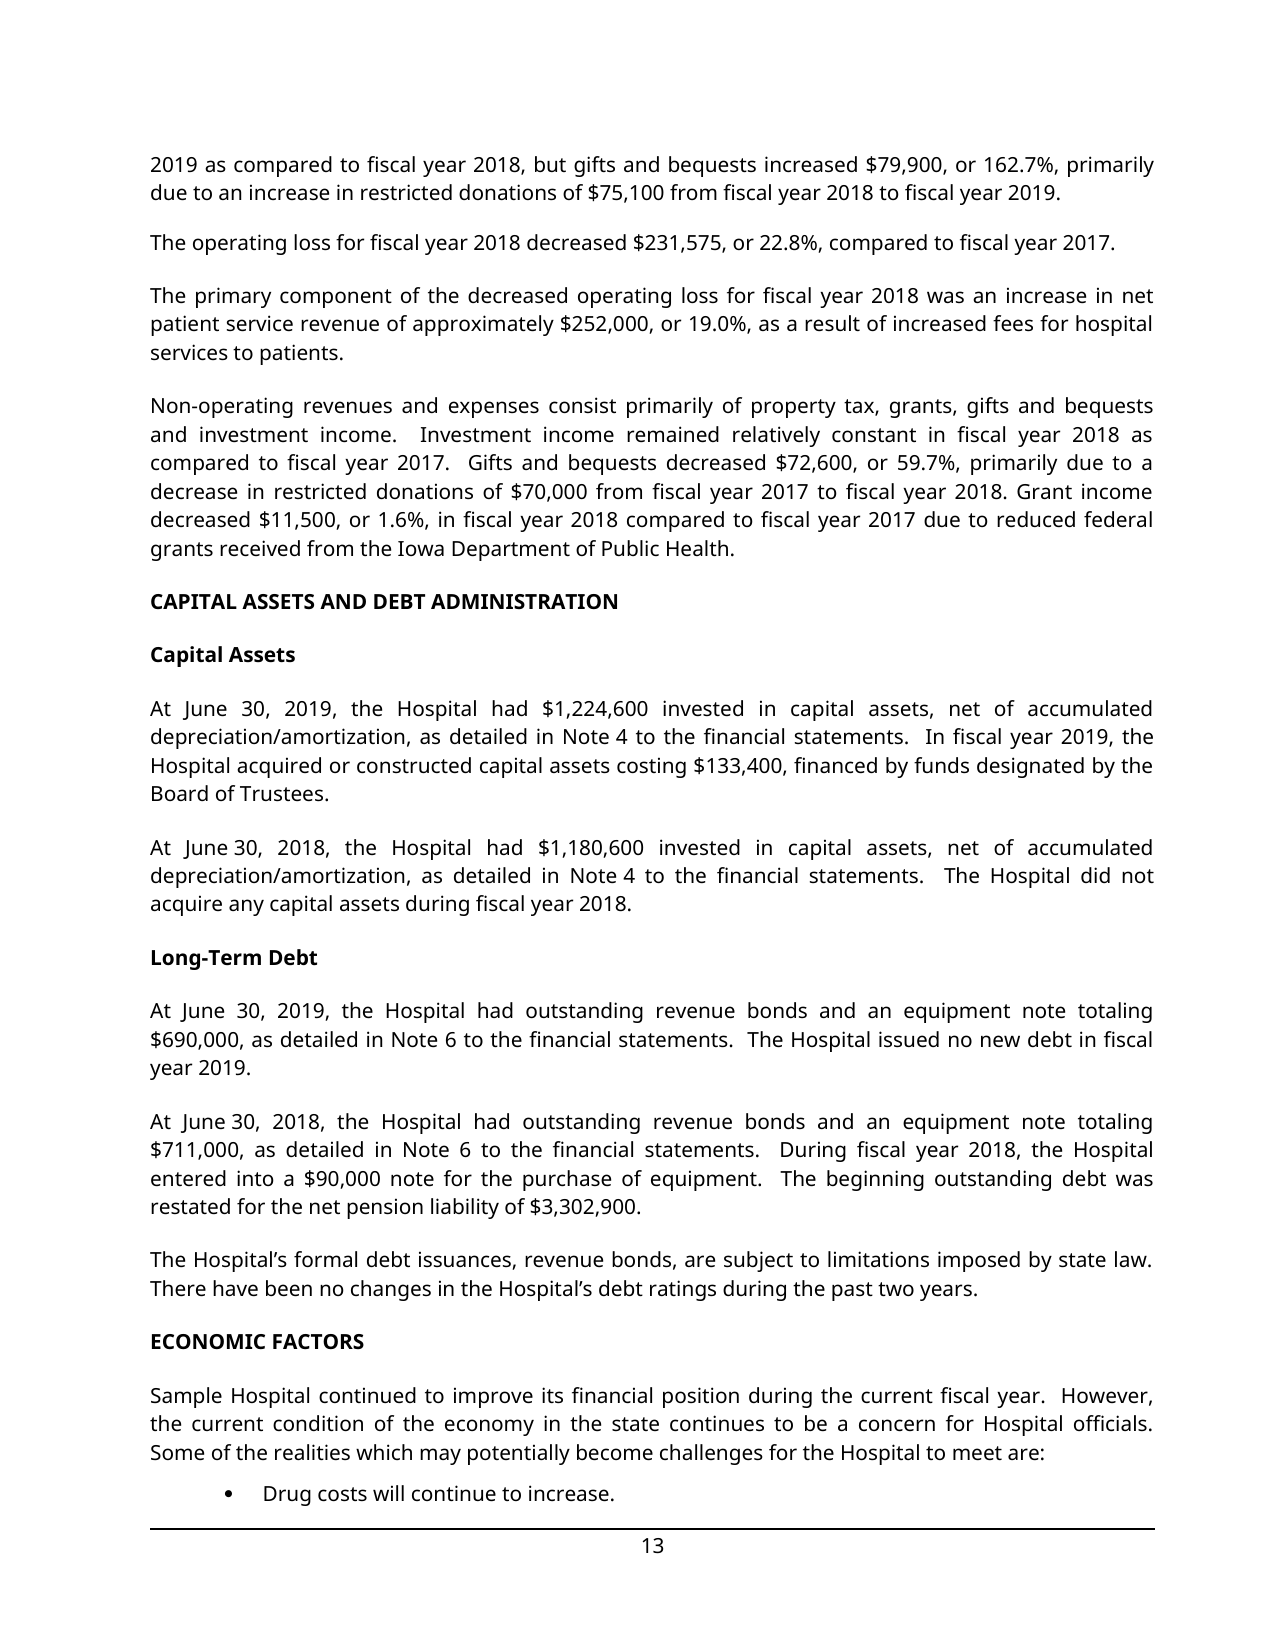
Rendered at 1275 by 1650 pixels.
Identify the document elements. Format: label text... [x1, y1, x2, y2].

text ECONOMIC FACTORS [150, 1327, 1155, 1356]
text The primary component of the decreased operating loss for fiscal year 2018 was an increase in net patient service revenue of approximately $252,000, or 19.0%, as a result of increased fees for hospital services to patients. [150, 281, 1155, 366]
text Sample Hospital continued to improve its financial position during the current fiscal year. However, the current condition of the economy in the state continues to be a concern for Hospital officials. Some of the realities which may potentially become challenges for the Hospital to meet are: [150, 1381, 1155, 1466]
text CAPITAL ASSETS AND DEBT ADMINISTRATION [150, 587, 1155, 616]
text The Hospital’s formal debt issuances, revenue bonds, are subject to limitations imposed by state law. There have been no changes in the Hospital’s debt ratings during the past two years. [150, 1246, 1155, 1302]
text At June 30, 2019, the Hospital had $1,224,600 invested in capital assets, net of accumulated depreciation/amortization, as detailed in Note 4 to the financial statements. In fiscal year 2019, the Hospital acquired or constructed capital assets costing $133,400, financed by funds designated by the Board of Trustees. [150, 694, 1155, 808]
text Long-Term Debt [150, 943, 1155, 971]
text At June 30, 2018, the Hospital had outstanding revenue bonds and an equipment note totaling $711,000, as detailed in Note 6 to the financial statements. During fiscal year 2018, the Hospital entered into a $90,000 note for the purchase of equipment. The beginning outstanding debt was restated for the net pension liability of $3,302,900. [150, 1107, 1155, 1221]
text At June 30, 2018, the Hospital had $1,180,600 invested in capital assets, net of accumulated depreciation/amortization, as detailed in Note 4 to the financial statements. The Hospital did not acquire any capital assets during fiscal year 2018. [150, 833, 1155, 918]
text The operating loss for fiscal year 2018 decreased $231,575, or 22.8%, compared to fiscal year 2017. [150, 228, 1155, 256]
subtitle Capital Assets [150, 641, 1155, 669]
text Non-operating revenues and expenses consist primarily of property tax, grants, gifts and bequests and investment income. Investment income remained relatively constant in fiscal year 2018 as compared to fiscal year 2017. Gifts and bequests decreased $72,600, or 59.7%, primarily due to a decrease in restricted donations of $70,000 from fiscal year 2017 to fiscal year 2018. Grant income decreased $11,500, or 1.6%, in fiscal year 2018 compared to fiscal year 2017 due to reduced federal grants received from the Iowa Department of Public Health. [150, 391, 1155, 562]
text At June 30, 2019, the Hospital had outstanding revenue bonds and an equipment note totaling $690,000, as detailed in Note 6 to the financial statements. The Hospital issued no new debt in fiscal year 2019. [150, 996, 1155, 1082]
list Drug costs will continue to increase. [225, 1479, 1155, 1507]
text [150, 150, 1155, 207]
